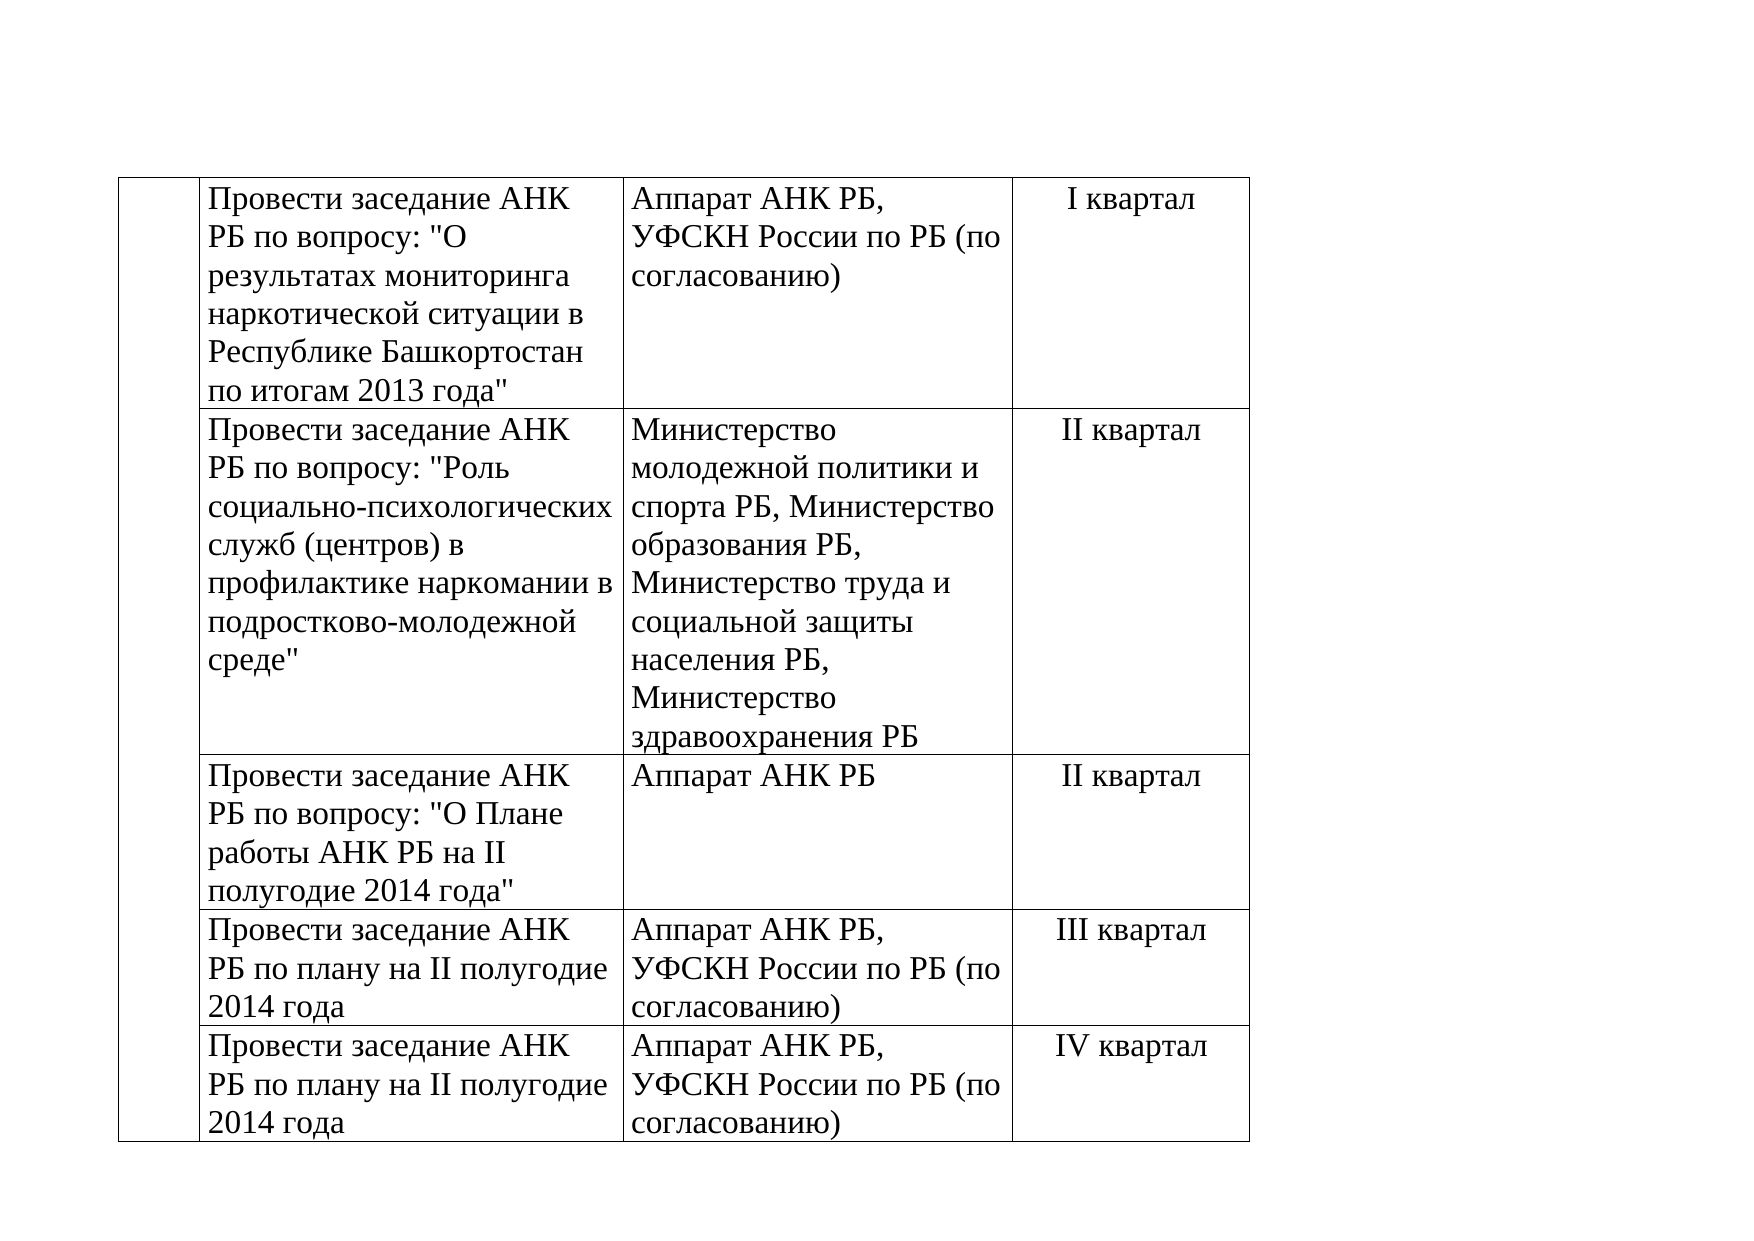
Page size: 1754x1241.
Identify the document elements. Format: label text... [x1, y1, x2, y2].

table_cell Провести заседание АНК РБ по плану на II полугодие 2014 года [200, 910, 623, 1025]
table_cell Аппарат АНК РБ, УФСКН России по РБ (по согласованию) [624, 1026, 1012, 1141]
table_cell Провести заседание АНК РБ по вопросу: "Роль социально-психологических служб (центров) в профилактике наркомании в подростково-молодежной среде" [200, 409, 623, 754]
table_cell Аппарат АНК РБ [624, 755, 1012, 909]
table_cell I квартал [1013, 178, 1249, 408]
table_cell II квартал [1013, 755, 1249, 909]
table_cell III квартал [1013, 910, 1249, 1025]
table_cell Аппарат АНК РБ, УФСКН России по РБ (по согласованию) [624, 910, 1012, 1025]
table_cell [624, 178, 1012, 408]
table_cell Министерство молодежной политики и спорта РБ, Министерство образования РБ, Министерство труда и социальной защиты населения РБ, Министерство здравоохранения РБ [624, 409, 1012, 754]
table_cell Провести заседание АНК РБ по вопросу: "О результатах мониторинга наркотической ситуации в Республике Башкортостан по итогам 2013 года" [200, 178, 623, 408]
table_cell II квартал [1013, 409, 1249, 754]
table_cell IV квартал [1013, 1026, 1249, 1141]
table_cell Провести заседание АНК РБ по плану на II полугодие 2014 года [200, 1026, 623, 1141]
table_cell Провести заседание АНК РБ по вопросу: "О Плане работы АНК РБ на II полугодие 2014 года" [200, 755, 623, 909]
